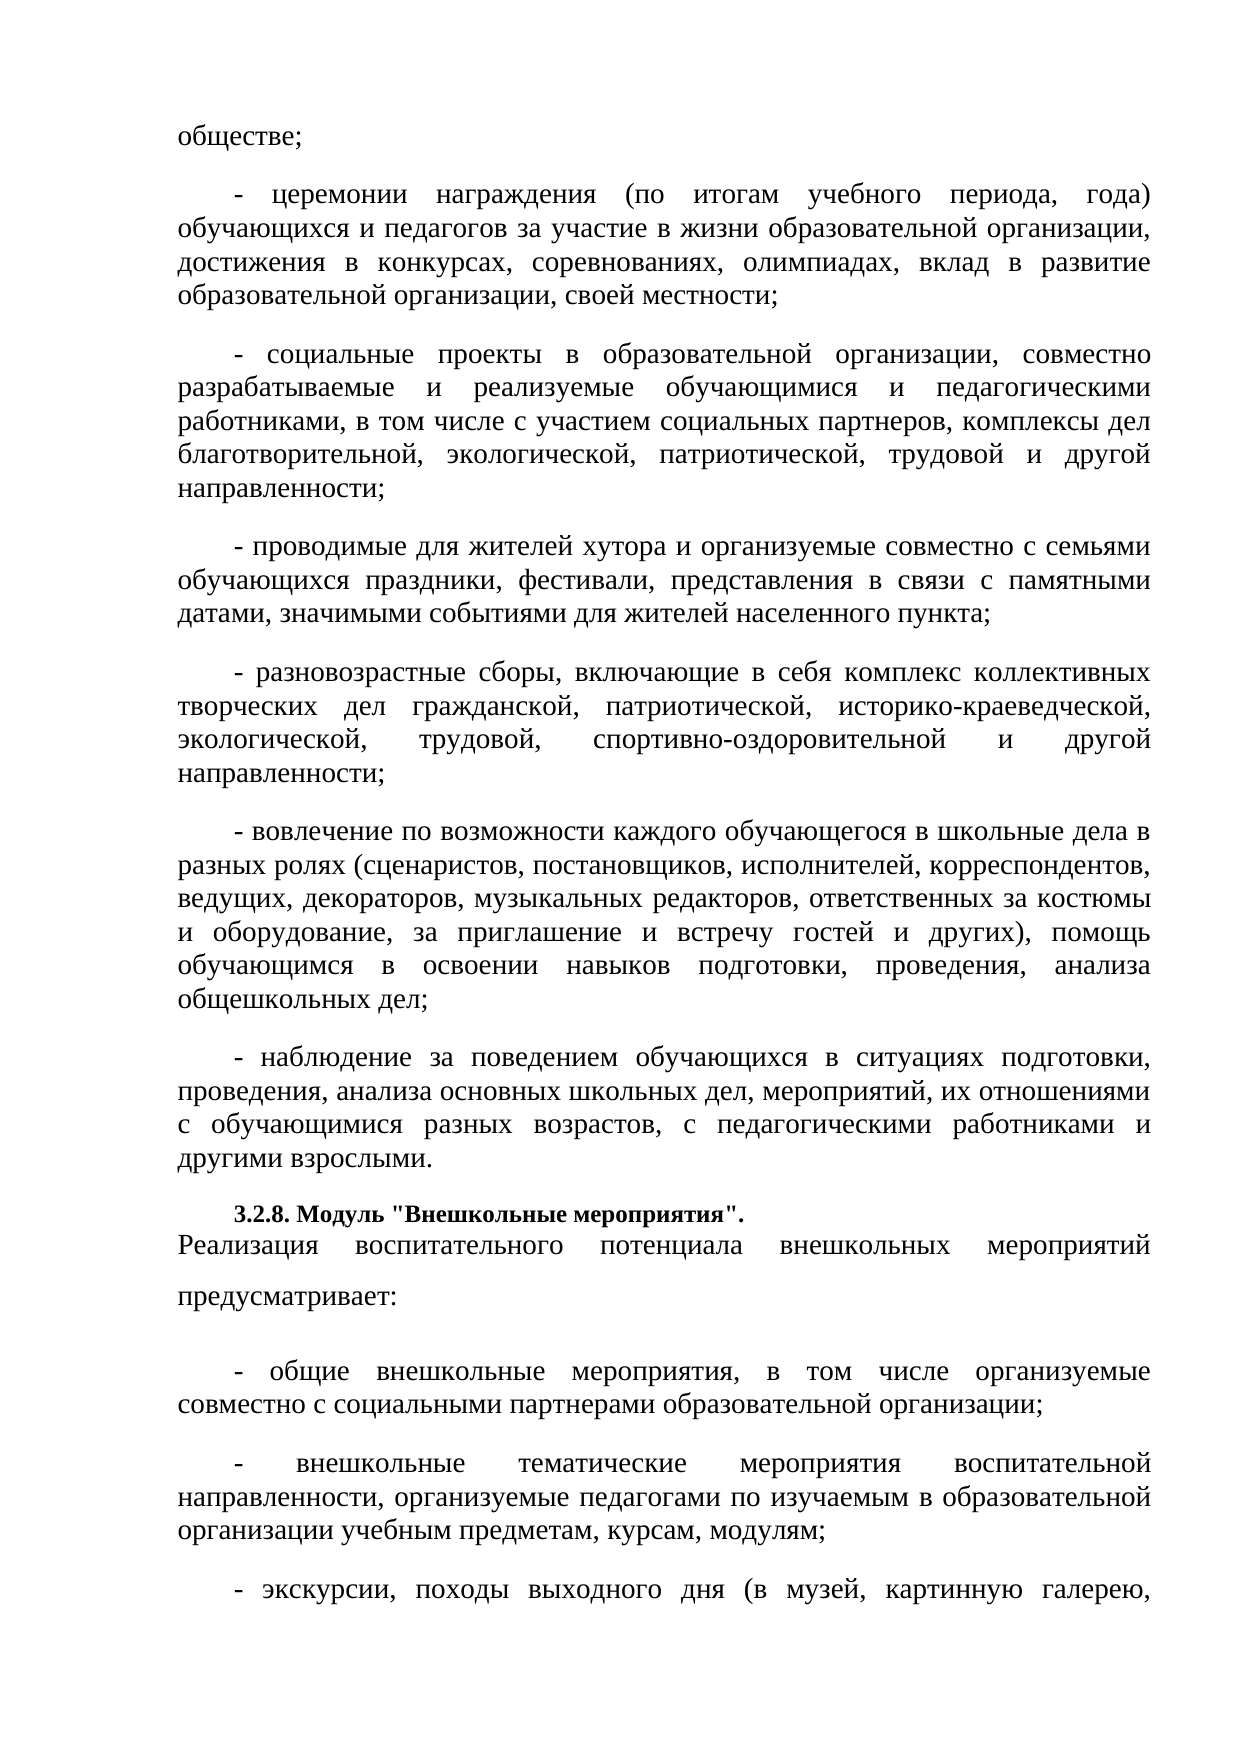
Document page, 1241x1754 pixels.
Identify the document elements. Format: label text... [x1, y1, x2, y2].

text 3.2.8. Модуль "Внешкольные мероприятия". [177, 1199, 1152, 1227]
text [177, 118, 1152, 152]
text - наблюдение за поведением обучающихся в ситуациях подготовки, проведения, анализа основных школьных дел, мероприятий, их отношениями с обучающимися разных возрастов, с педагогическими работниками и другими взрослыми. [177, 1039, 1152, 1174]
text - социальные проекты в образовательной организации, совместно разрабатываемые и реализуемые обучающимися и педагогическими работниками, в том числе с участием социальных партнеров, комплексы дел благотворительной, экологической, патриотической, трудовой и другой направленности; [177, 336, 1152, 503]
text - внешкольные тематические мероприятия воспитательной направленности, организуемые педагогами по изучаемым в образовательной организации учебным предметам, курсам, модулям; [177, 1445, 1152, 1546]
text - проводимые для жителей хутора и организуемые совместно с семьями обучающихся праздники, фестивали, представления в связи с памятными датами, значимыми событиями для жителей населенного пункта; [177, 528, 1152, 629]
text - церемонии награждения (по итогам учебного периода, года) обучающихся и педагогов за участие в жизни образовательной организации, достижения в конкурсах, соревнованиях, олимпиадах, вклад в развитие образовательной организации, своей местности; [177, 177, 1152, 311]
text - разновозрастные сборы, включающие в себя комплекс коллективных творческих дел гражданской, патриотической, историко-краеведческой, экологической, трудовой, спортивно-оздоровительной и другой направленности; [177, 654, 1152, 788]
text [177, 1571, 1152, 1604]
text Реализация воспитательного потенциала внешкольных мероприятий предусматривает: [177, 1227, 1152, 1311]
text - общие внешкольные мероприятия, в том числе организуемые совместно с социальными партнерами образовательной организации; [177, 1353, 1152, 1420]
text - вовлечение по возможности каждого обучающегося в школьные дела в разных ролях (сценаристов, постановщиков, исполнителей, корреспондентов, ведущих, декораторов, музыкальных редакторов, ответственных за костюмы и оборудование, за приглашение и встречу гостей и других), помощь обучающимся в освоении навыков подготовки, проведения, анализа общешкольных дел; [177, 813, 1152, 1014]
